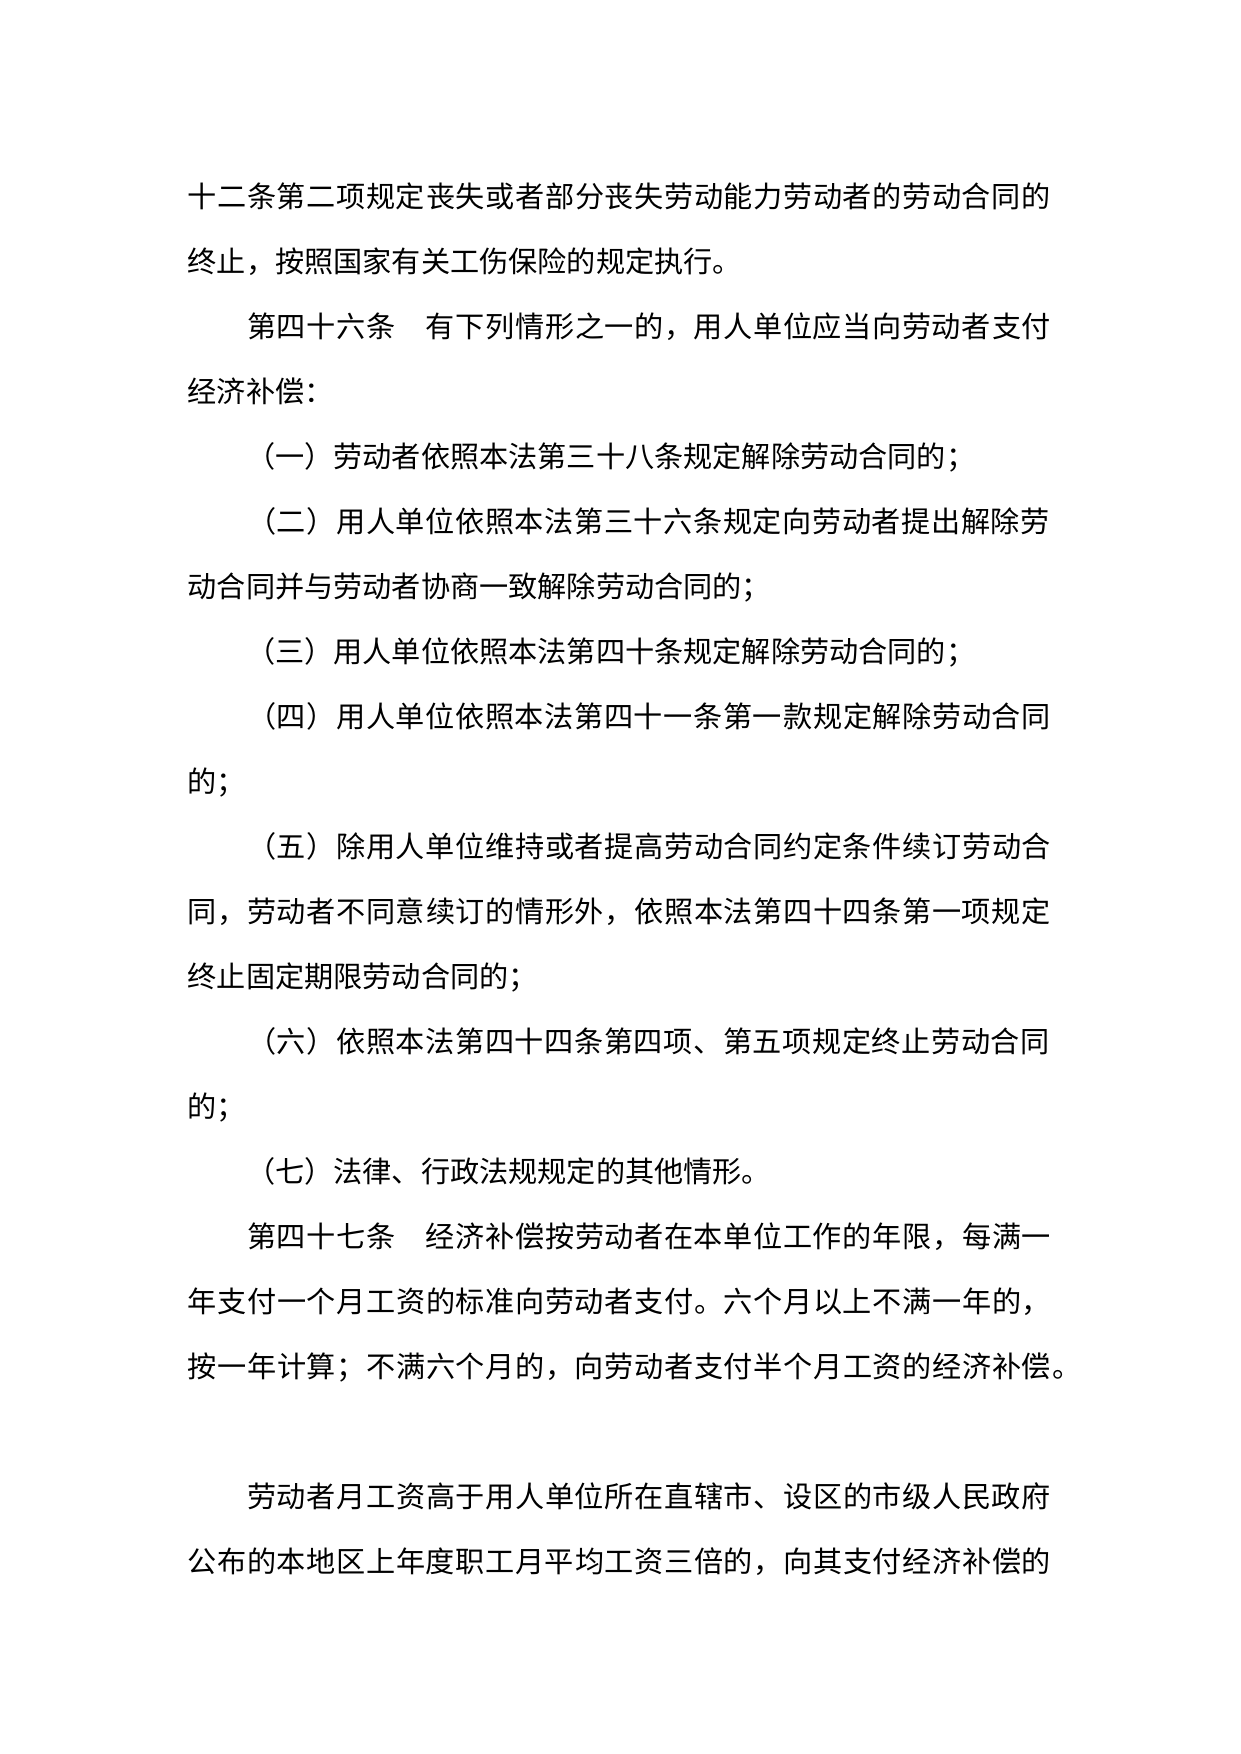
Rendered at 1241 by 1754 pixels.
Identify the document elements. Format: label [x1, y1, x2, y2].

text [187, 162, 1053, 1592]
